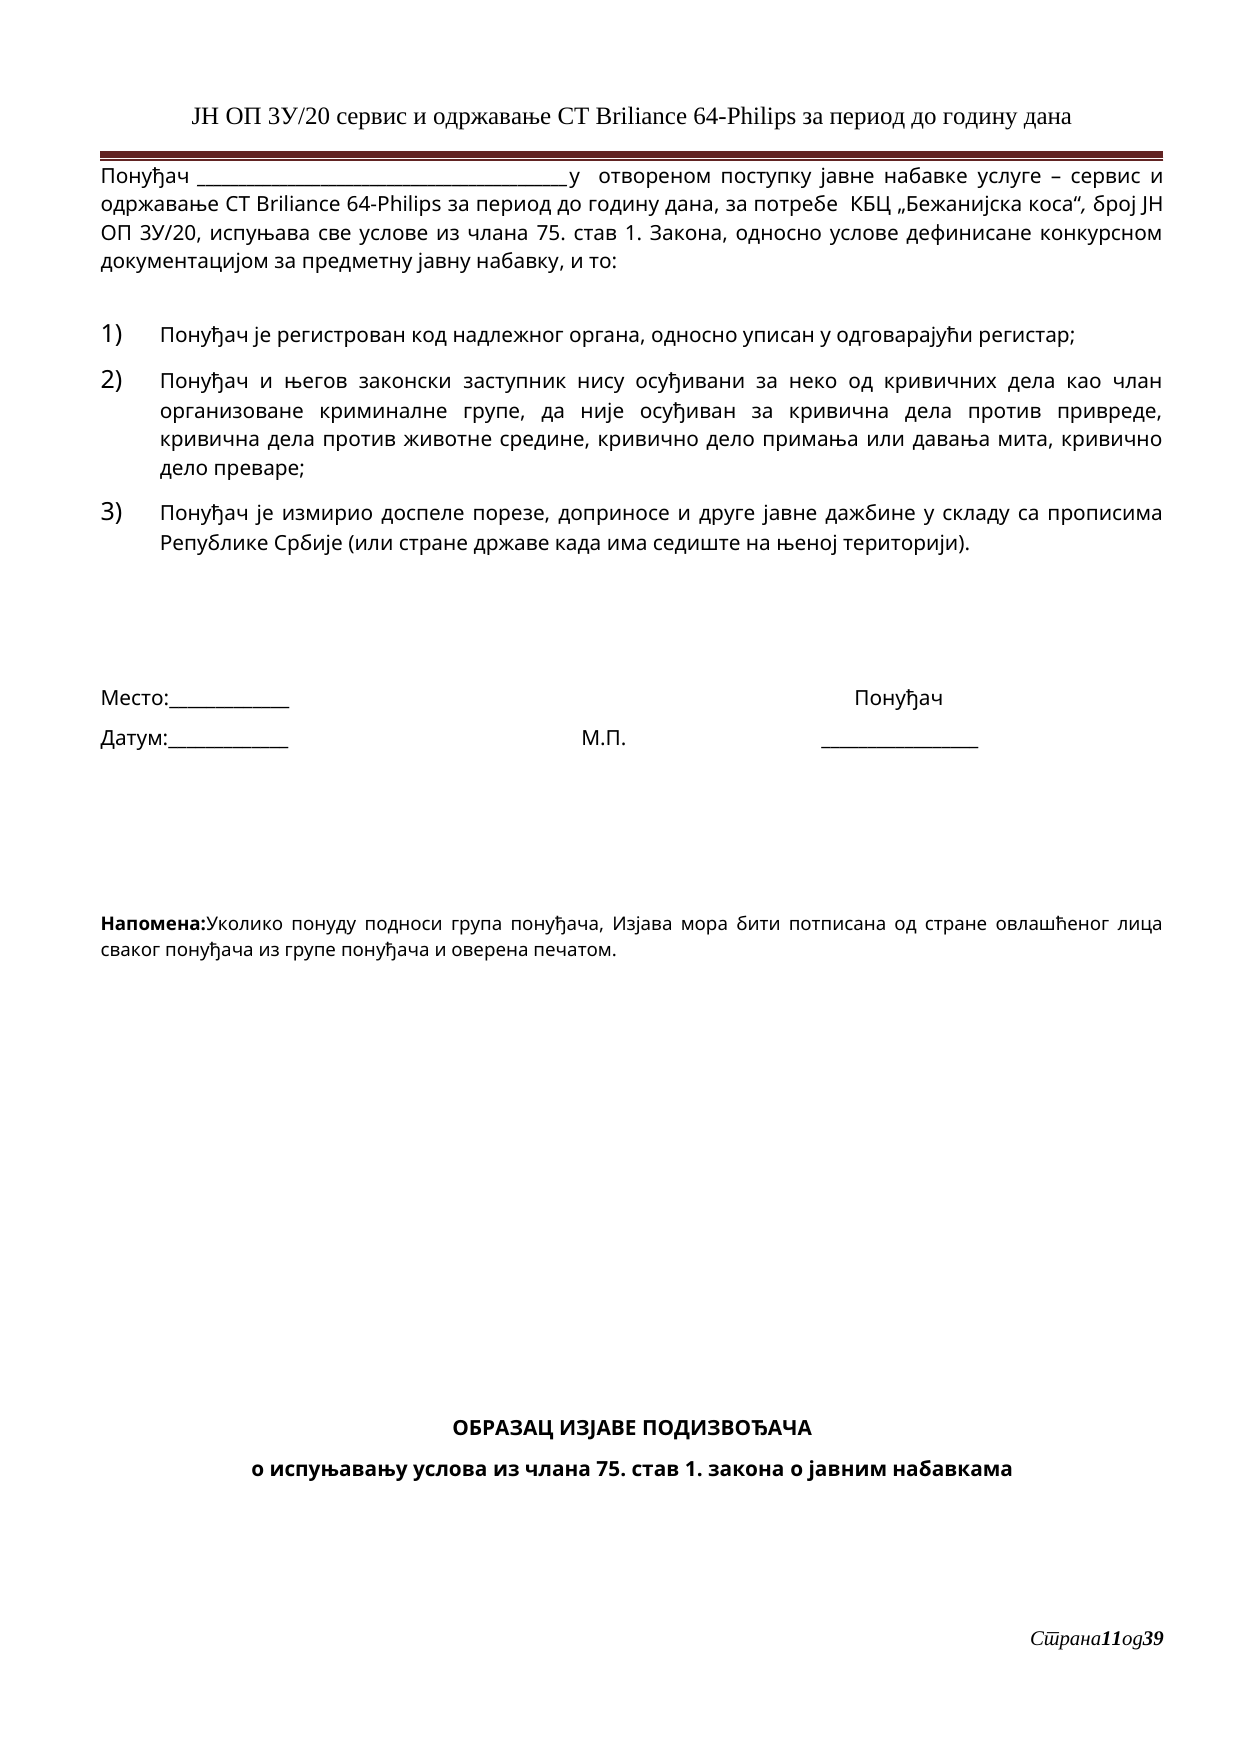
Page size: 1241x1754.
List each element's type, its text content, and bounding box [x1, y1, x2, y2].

text Датум:_____________ М.П. _________________ [100, 723, 1163, 752]
text о испуњавању услова из члана 75. став 1. закона о јавним набавкама [100, 1454, 1163, 1482]
list Понуђач је измирио доспеле порезе, доприносе и друге јавне дажбине у складу са прописима Републике Србије (или стране државе када има седиште на њеној територији). [100, 494, 1163, 556]
text Место:_____________ Понуђач [100, 683, 1163, 711]
text ОБРАЗАЦ ИЗЈАВЕ ПОДИЗВОЂАЧА [100, 1413, 1163, 1441]
text Понуђач _____________________________________________у отвореном поступку јавне набавке услуге – сервис и одржавање CT Briliance 64-Philips за период до годину дана, за потребе КБЦ „Бежанијска коса“, број ЈН ОП 3У/20, испуњава све услове из члана 75. став 1. Закона, односно услове дефинисане конкурсном документацијом за предметну јавну набавку, и то: [100, 161, 1163, 274]
list Понуђач и његов законски заступник нису осуђивани за неко од кривичних дела као члан организоване криминалне групе, да није осуђиван за кривична дела против привреде, кривична дела против животне средине, кривично дело примања или давања мита, кривично дело преваре; [100, 362, 1163, 481]
list Понуђач је регистрован код надлежног органа, односно уписан у одговарајући регистар; [100, 315, 1163, 349]
text Напомена:Уколико понуду подноси група понуђача, Изјава мора бити потписана од стране овлашћеног лица сваког понуђача из групе понуђача и оверена печатом. [100, 911, 1163, 962]
